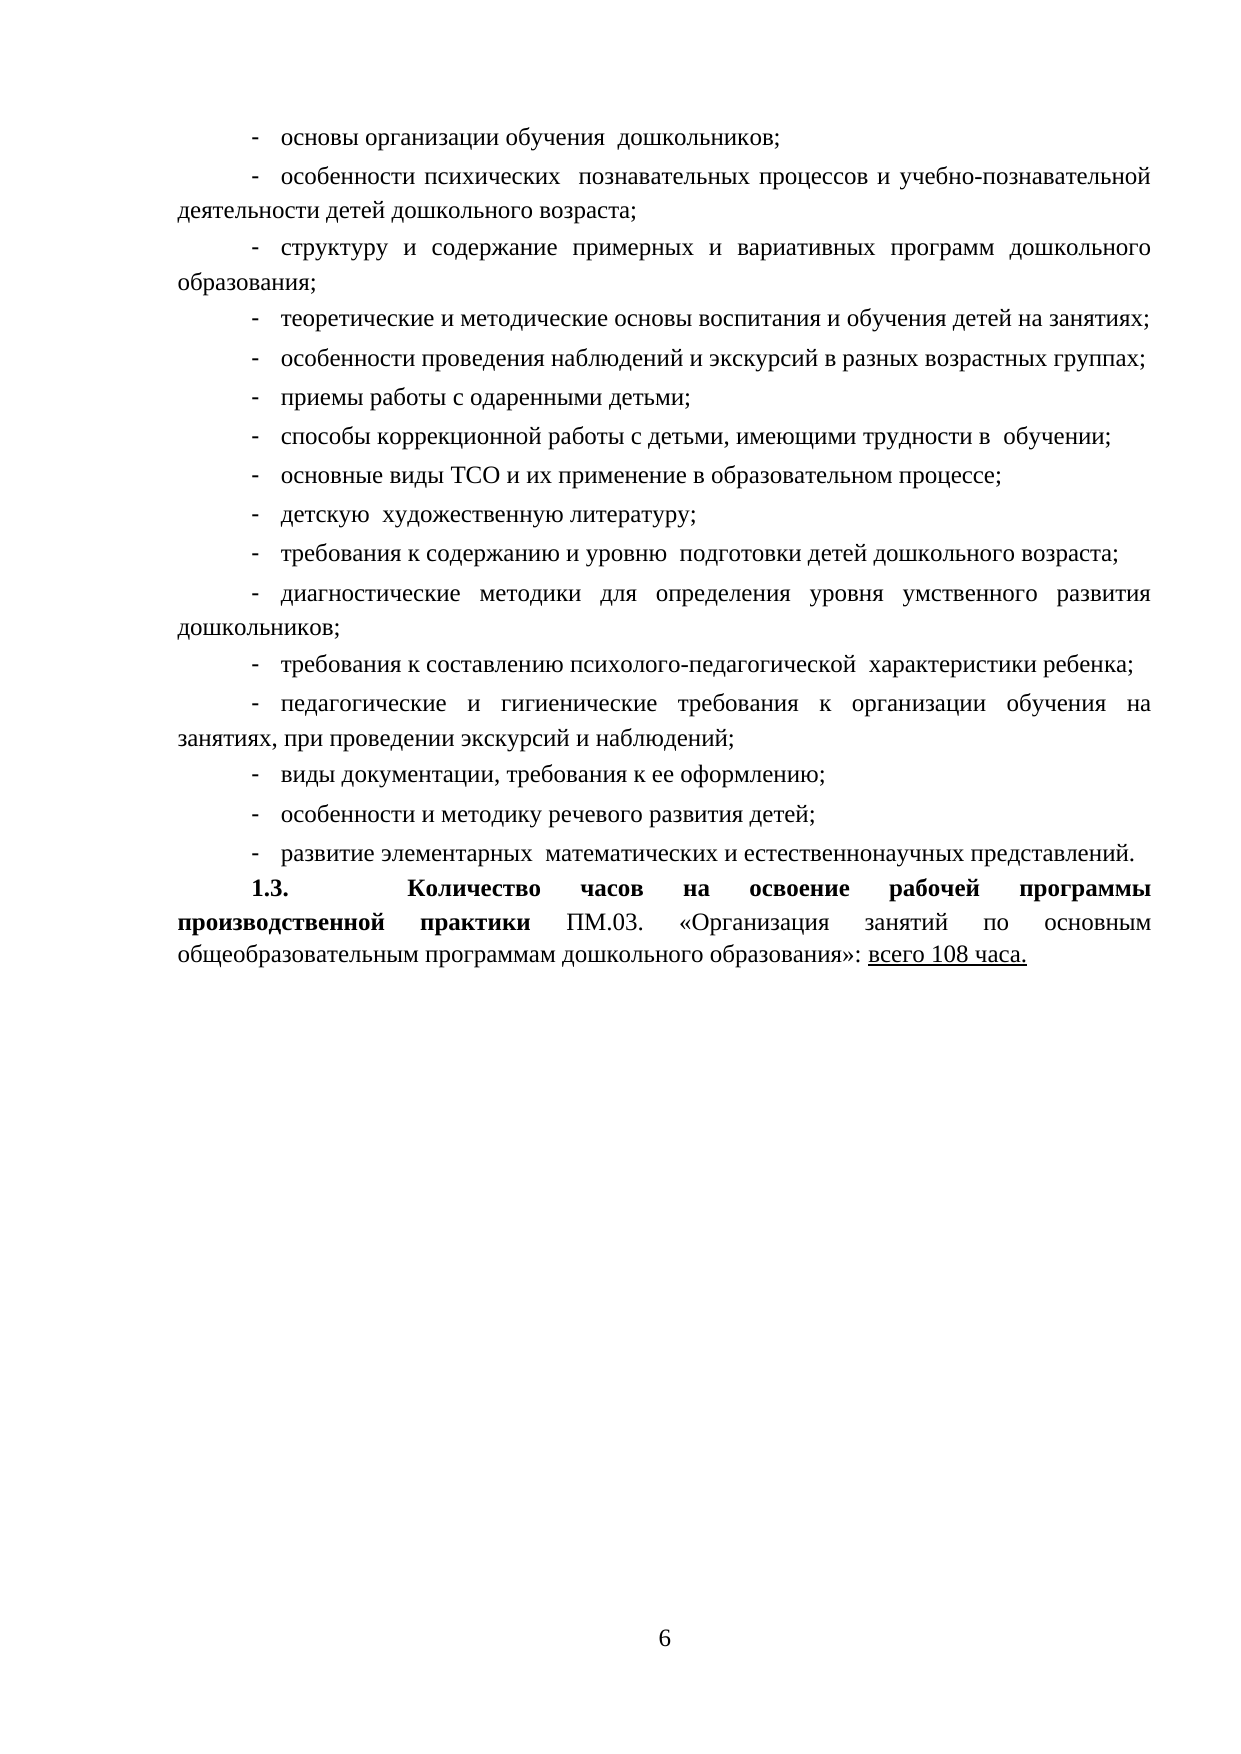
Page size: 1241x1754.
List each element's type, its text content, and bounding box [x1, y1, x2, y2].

list структуру и содержание примерных и вариативных программ дошкольного образования; [177, 229, 1152, 296]
list теоретические и методические основы воспитания и обучения детей на занятиях; [177, 300, 1152, 334]
list Количество часов на освоение рабочей программы производственной практики ПМ.03. «Организация занятий по основным общеобразовательным программам дошкольного образования»: всего 108 часа. [177, 873, 1152, 968]
list виды документации, требования к ее оформлению; [177, 756, 1152, 790]
list особенности и методику речевого развития детей; [177, 795, 1152, 829]
list детскую художественную литературу; [177, 496, 1152, 530]
list приемы работы с одаренными детьми; [177, 378, 1152, 412]
list особенности психических познавательных процессов и учебно-познавательной деятельности детей дошкольного возраста; [177, 157, 1152, 224]
list способы коррекционной работы с детьми, имеющими трудности в обучении; [177, 417, 1152, 452]
list основные виды ТСО и их применение в образовательном процессе; [177, 457, 1152, 491]
list требования к содержанию и уровню подготовки детей дошкольного возраста; [177, 535, 1152, 569]
list развитие элементарных математических и естественнонаучных представлений. [177, 834, 1152, 868]
list педагогические и гигиенические требования к организации обучения на занятиях, при проведении экскурсий и наблюдений; [177, 685, 1152, 752]
list основы организации обучения дошкольников; [177, 118, 1152, 152]
list требования к составлению психолого-педагогической характеристики ребенка; [177, 646, 1152, 679]
list диагностические методики для определения уровня умственного развития дошкольников; [177, 574, 1152, 641]
list особенности проведения наблюдений и экскурсий в разных возрастных группах; [177, 339, 1152, 373]
